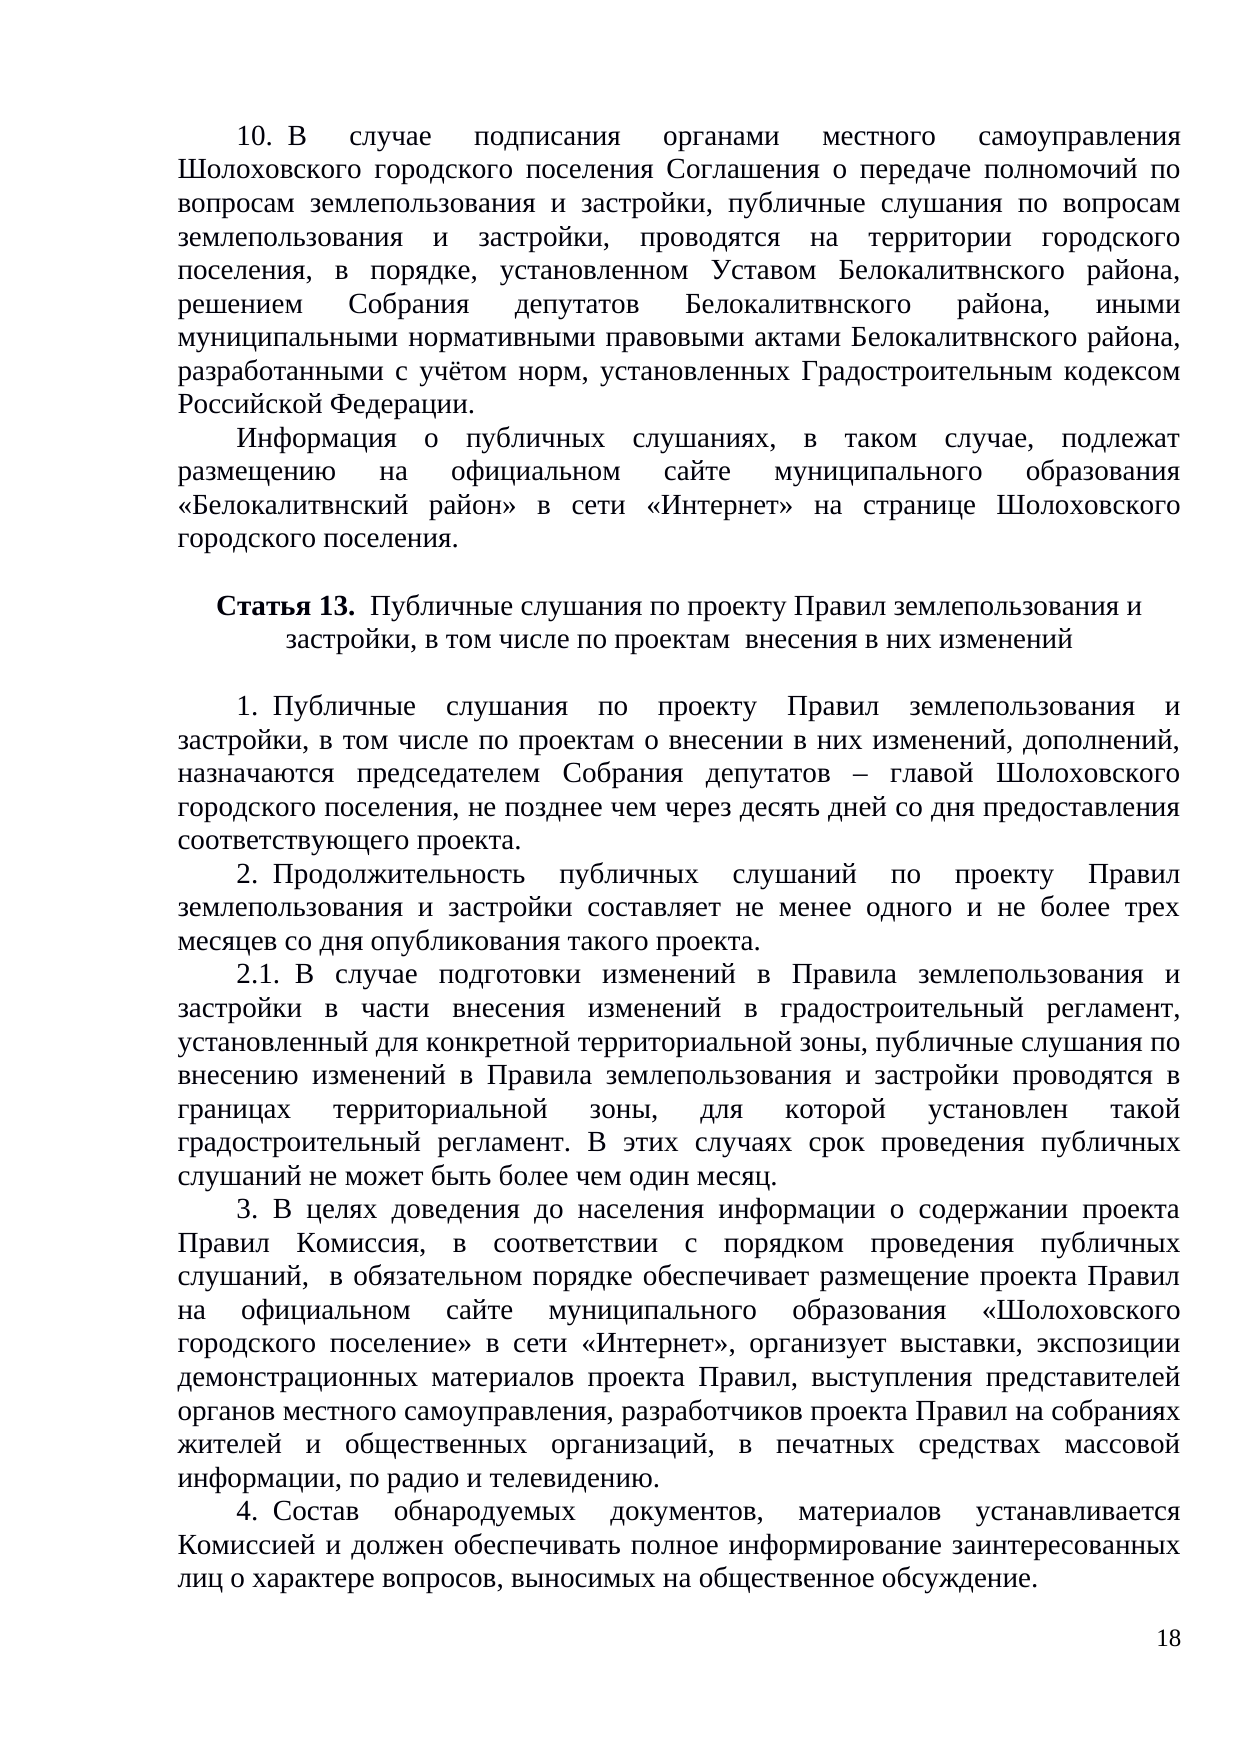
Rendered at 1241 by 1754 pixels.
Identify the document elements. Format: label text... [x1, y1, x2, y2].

text 3. В целях доведения до населения информации о содержании проекта Правил Комиссия, в соответствии с порядком проведения публичных слушаний, в обязательном порядке обеспечивает размещение проекта Правил на официальном сайте муниципального образования «Шолоховского городского поселение» в сети «Интернет», организует выставки, экспозиции демонстрационных материалов проекта Правил, выступления представителей органов местного самоуправления, разработчиков проекта Правил на собраниях жителей и общественных организаций, в печатных средствах массовой информации, по радио и телевидению. [177, 1191, 1181, 1493]
text 4. Состав обнародуемых документов, материалов устанавливается Комиссией и должен обеспечивать полное информирование заинтересованных лиц о характере вопросов, выносимых на общественное обсуждение. [177, 1493, 1181, 1594]
text 1. Публичные слушания по проекту Правил землепользования и застройки, в том числе по проектам о внесении в них изменений, дополнений, назначаются председателем Собрания депутатов – главой Шолоховского городского поселения, не позднее чем через десять дней со дня предоставления соответствующего проекта. [177, 688, 1181, 856]
text Статья 13. Публичные слушания по проекту Правил землепользования и застройки, в том числе по проектам внесения в них изменений [177, 588, 1181, 655]
text 2.1. В случае подготовки изменений в Правила землепользования и застройки в части внесения изменений в градостроительный регламент, установленный для конкретной территориальной зоны, публичные слушания по внесению изменений в Правила землепользования и застройки проводятся в границах территориальной зоны, для которой установлен такой градостроительный регламент. В этих случаях срок проведения публичных слушаний не может быть более чем один месяц. [177, 957, 1181, 1191]
text 10. В случае подписания органами местного самоуправления Шолоховского городского поселения Соглашения о передаче полномочий по вопросам землепользования и застройки, публичные слушания по вопросам землепользования и застройки, проводятся на территории городского поселения, в порядке, установленном Уставом Белокалитвнского района, решением Собрания депутатов Белокалитвнского района, иными муниципальными нормативными правовыми актами Белокалитвнского района, разработанными с учётом норм, установленных Градостроительным кодексом Российской Федерации. [177, 118, 1181, 420]
text Информация о публичных слушаниях, в таком случае, подлежат размещению на официальном сайте муниципального образования «Белокалитвнский район» в сети «Интернет» на странице Шолоховского городского поселения. [177, 420, 1181, 554]
text 2. Продолжительность публичных слушаний по проекту Правил землепользования и застройки составляет не менее одного и не более трех месяцев со дня опубликования такого проекта. [177, 856, 1181, 957]
